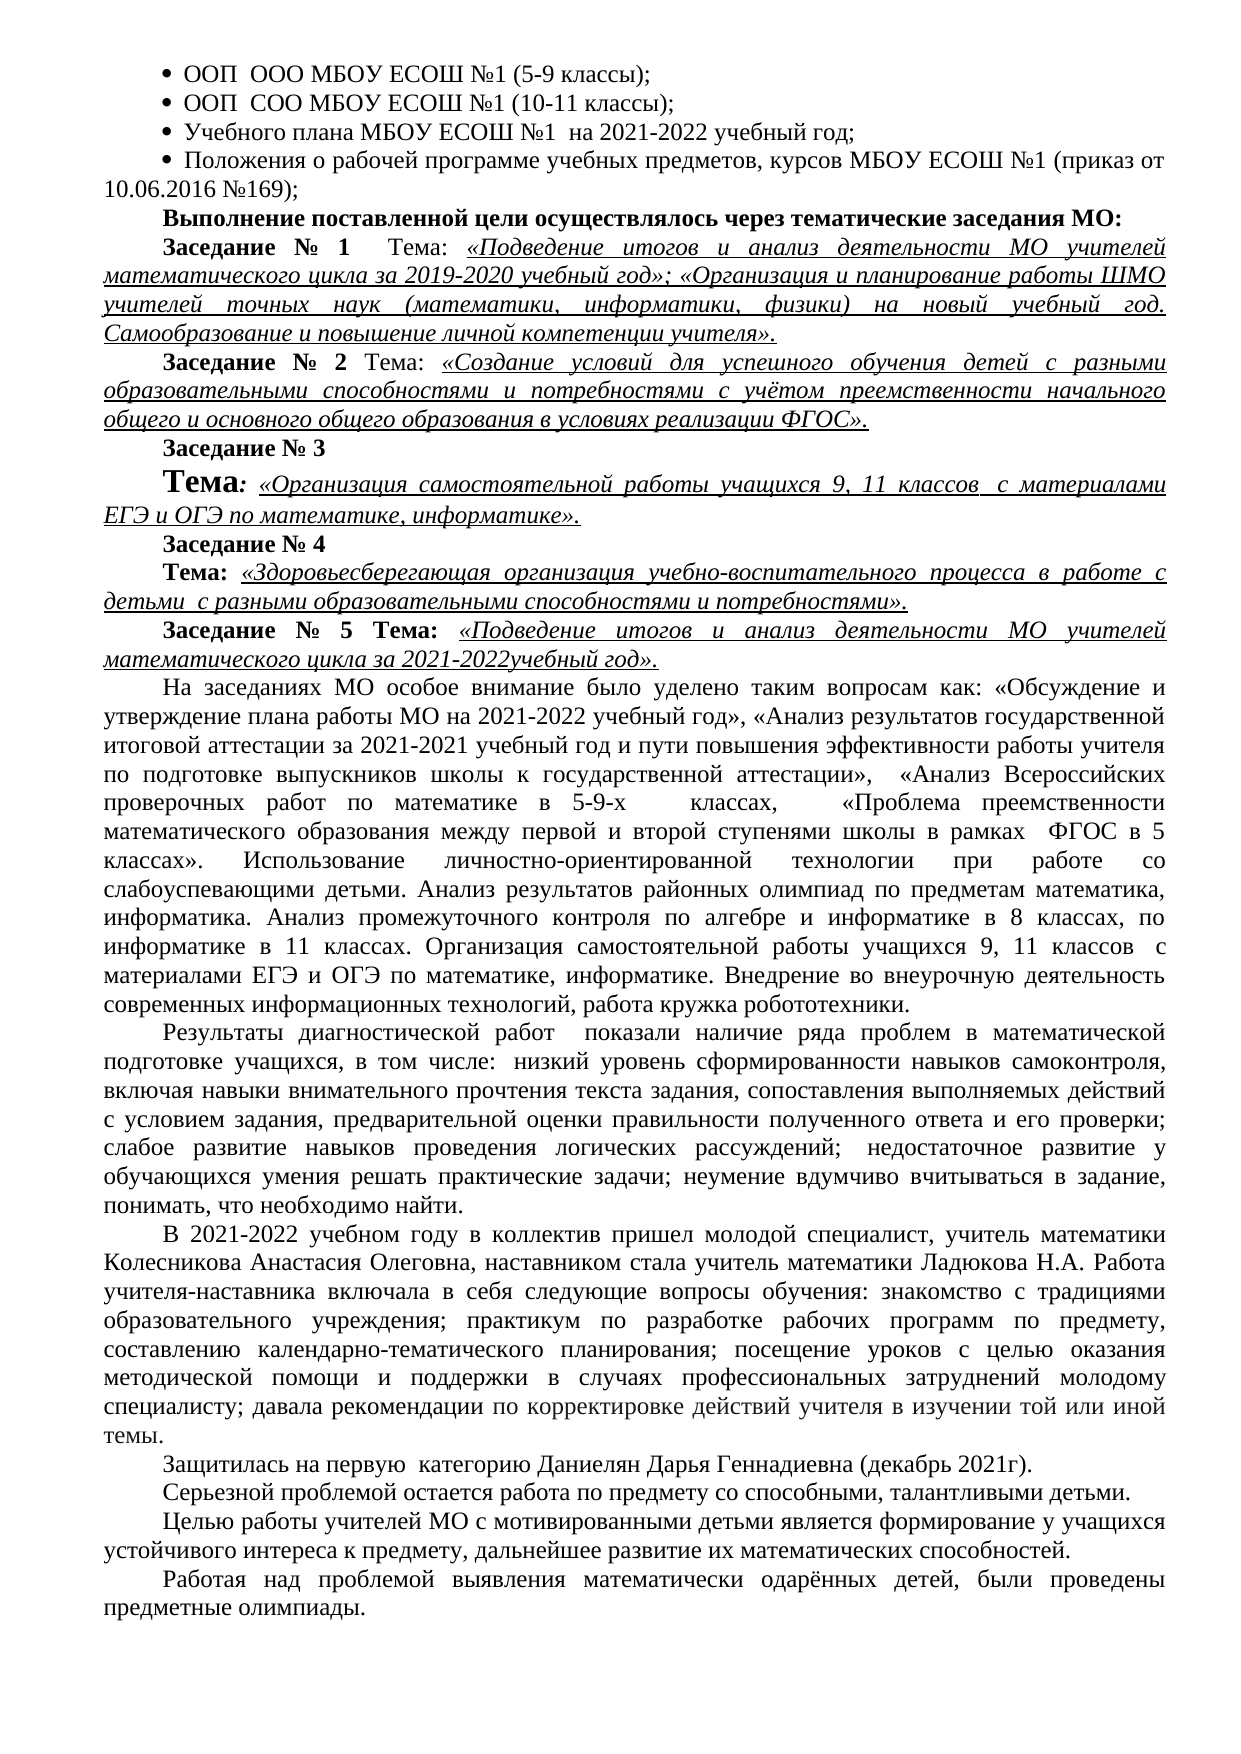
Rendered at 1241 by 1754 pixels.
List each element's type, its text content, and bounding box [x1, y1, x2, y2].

text Защитилась на первую категорию Даниелян Дарья Геннадиевна (декабрь 2021г). [103, 1449, 1167, 1477]
text Тема: «Организация самостоятельной работы учащихся 9, 11 классов с материалами ЕГЭ и ОГЭ по математике, информатике». [103, 462, 1167, 529]
list Результаты диагностической работ показали наличие ряда проблем в математической подготовке учащихся, в том числе: низкий уровень сформированности навыков самоконтроля, включая навыки внимательного прочтения текста задания, сопоставления выполняемых действий с условием задания, предварительной оценки правильности полученного ответа и его проверки; слабое развитие навыков проведения логических рассуждений; недостаточное развитие у обучающихся умения решать практические задачи; неумение вдумчиво вчитываться в задание, понимать, что необходимо найти. [103, 1017, 1167, 1219]
list Учебного плана МБОУ ЕСОШ №1 на 2021-2022 учебный год; [103, 117, 1166, 145]
text Серьезной проблемой остается работа по предмету со способными, талантливыми детьми. [103, 1477, 1167, 1506]
text Работая над проблемой выявления математически одарённых детей, были проведены предметные олимпиады. [103, 1564, 1167, 1621]
text Заседание № 4 [103, 529, 1167, 557]
text Заседание № 5 Тема: «Подведение итогов и анализ деятельности МО учителей математического цикла за 2021-2022учебный год». [103, 615, 1167, 672]
list Заседание № 1 Тема: «Подведение итогов и анализ деятельности МО учителей математического цикла за 2019-2020 учебный год»; «Организация и планирование работы ШМО учителей точных наук (математики, информатики, физики) на новый учебный год. Самообразование и повышение личной компетенции учителя». [103, 232, 1167, 347]
list ООП СОО МБОУ ЕСОШ №1 (10-11 классы); [103, 88, 1166, 117]
list ООП ООО МБОУ ЕСОШ №1 (5-9 классы); [103, 59, 1166, 88]
text В 2021-2022 учебном году в коллектив пришел молодой специалист, учитель математики Колесникова Анастасия Олеговна, наставником стала учитель математики Ладюкова Н.А. Работа учителя-наставника включала в себя следующие вопросы обучения: знакомство с традициями образовательного учреждения; практикум по разработке рабочих программ по предмету, составлению календарно-тематического планирования; посещение уроков с целью оказания методической помощи и поддержки в случаях профессиональных затруднений молодому специалисту; давала рекомендации по корректировке действий учителя в изучении той или иной темы. [103, 1219, 1167, 1449]
text Заседание № 2 Тема: «Создание условий для успешного обучения детей с разными образовательными способностями и потребностями с учётом преемственности начального общего и основного общего образования в условиях реализации ФГОС». [103, 347, 1167, 433]
text На заседаниях МО особое внимание было уделено таким вопросам как: «Обсуждение и утверждение плана работы МО на 2021-2022 учебный год», «Анализ результатов государственной итоговой аттестации за 2021-2021 учебный год и пути повышения эффективности работы учителя по подготовке выпускников школы к государственной аттестации», «Анализ Всероссийских проверочных работ по математике в 5-9-х классах, «Проблема преемственности математического образования между первой и второй ступенями школы в рамках ФГОС в 5 классах». Использование личностно-ориентированной технологии при работе со слабоуспевающими детьми. Анализ результатов районных олимпиад по предметам математика, информатика. Анализ промежуточного контроля по алгебре и информатике в 8 классах, по информатике в 11 классах. Организация самостоятельной работы учащихся 9, 11 классов с материалами ЕГЭ и ОГЭ по математике, информатике. Внедрение во внеурочную деятельность современных информационных технологий, работа кружка робототехники. [103, 672, 1167, 1017]
text Заседание № 3 [103, 433, 1167, 462]
text Тема: «Здоровьесберегающая организация учебно-воспитательного процесса в работе с детьми с разными образовательными способностями и потребностями». [103, 557, 1167, 615]
text Целью работы учителей МО с мотивированными детьми является формирование у учащихся устойчивого интереса к предмету, дальнейшее развитие их математических способностей. [103, 1506, 1167, 1564]
list Положения о рабочей программе учебных предметов, курсов МБОУ ЕСОШ №1 (приказ от 10.06.2016 №169); [103, 145, 1166, 203]
text Выполнение поставленной цели осуществлялось через тематические заседания МО: [103, 203, 1167, 232]
